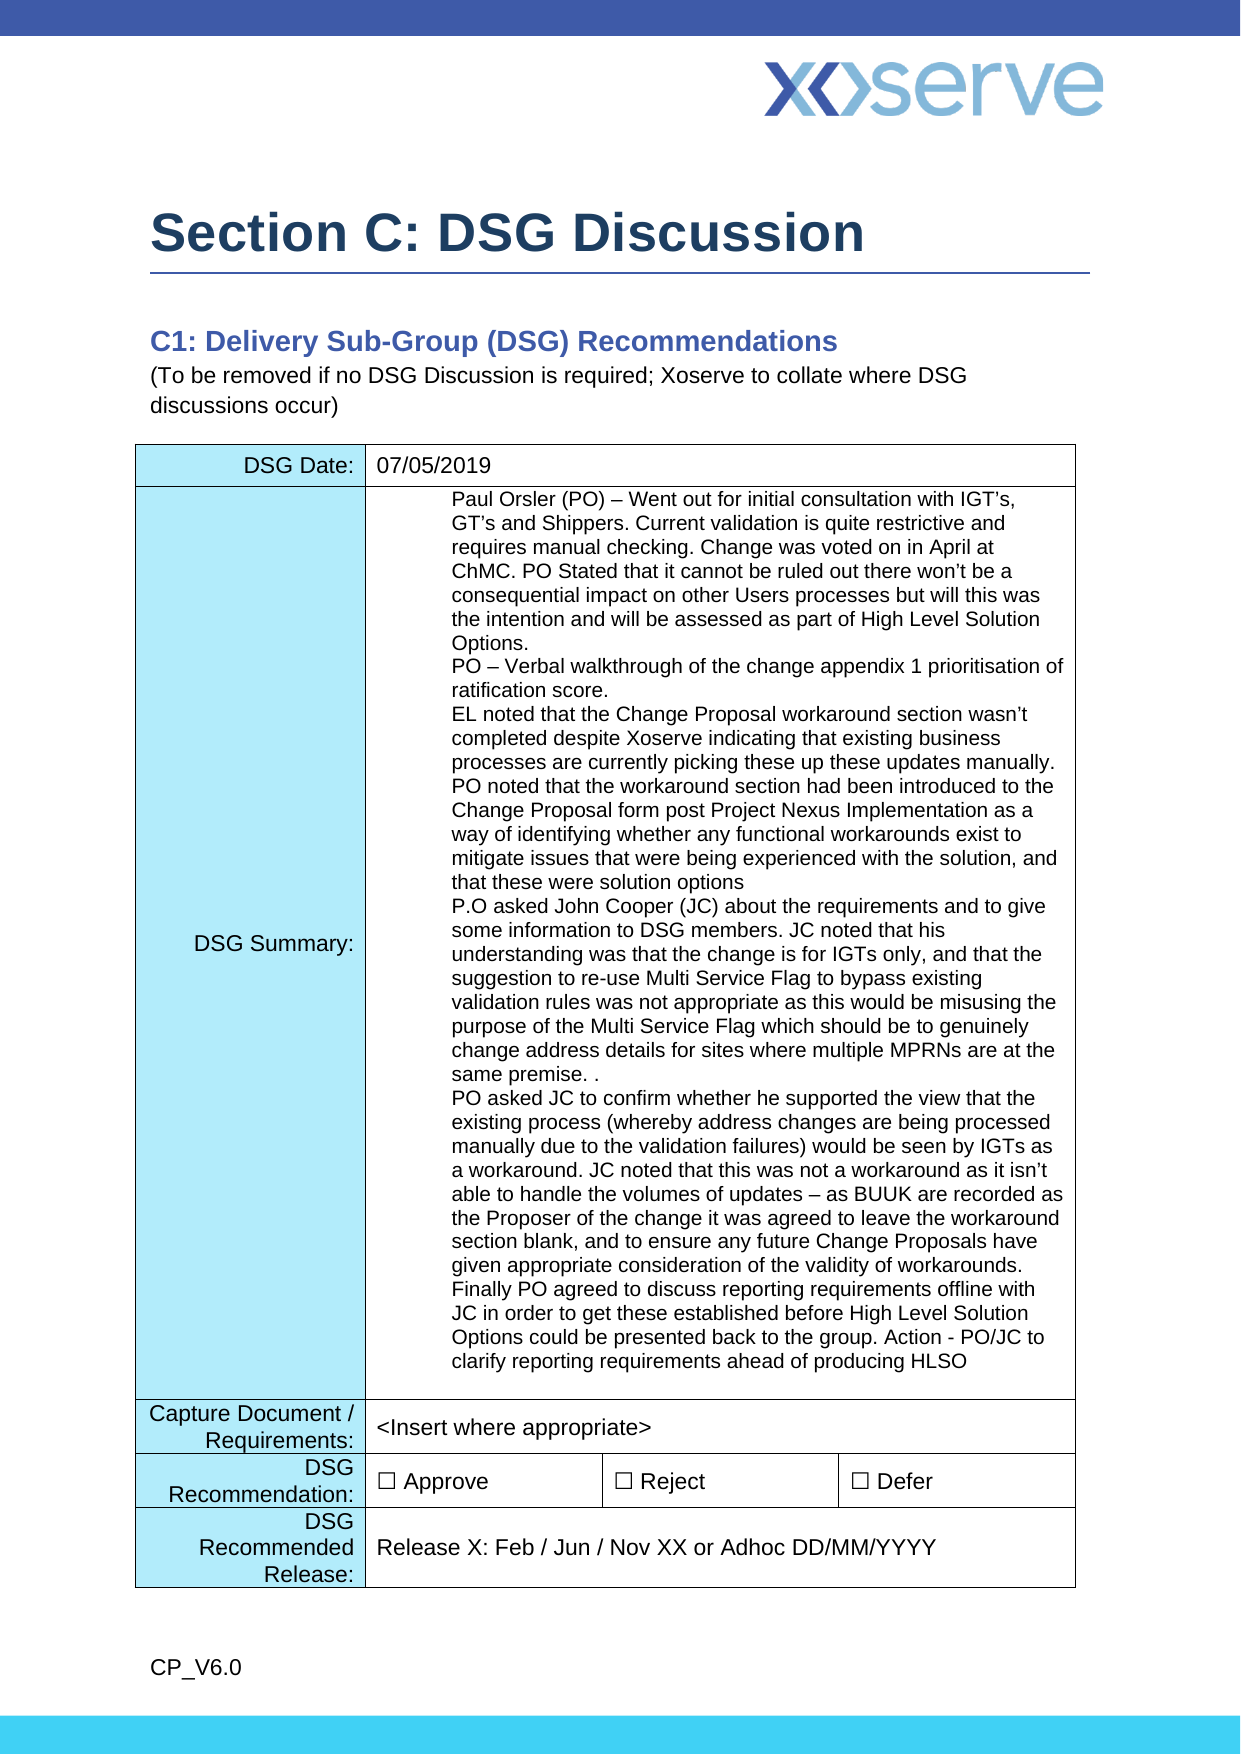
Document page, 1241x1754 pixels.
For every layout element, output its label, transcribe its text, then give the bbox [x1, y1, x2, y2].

table_cell Paul Orsler (PO) – Went out for initial consultation with IGT’s, GT’s and Shippers. Current validation is quite restrictive and requires manual checking. Change was voted on in April at ChMC. PO Stated that it cannot be ruled out there won’t be a consequential impact on other Users processes but will this was the intention and will be assessed as part of High Level Solution Options. PO – Verbal walkthrough of the change appendix 1 prioritisation of ratification score. EL noted that the Change Proposal workaround section wasn’t completed despite Xoserve indicating that existing business processes are currently picking these up these updates manually. PO noted that the workaround section had been introduced to the Change Proposal form post Project Nexus Implementation as a way of identifying whether any functional workarounds exist to mitigate issues that were being experienced with the solution, and that these were solution options P.O asked John Cooper (JC) about the requirements and to give some information to DSG members. JC noted that his understanding was that the change is for IGTs only, and that the suggestion to re-use Multi Service Flag to bypass existing validation rules was not appropriate as this would be misusing the purpose of the Multi Service Flag which should be to genuinely change address details for sites where multiple MPRNs are at the same premise. . PO asked JC to confirm whether he supported the view that the existing process (whereby address changes are being processed manually due to the validation failures) would be seen by IGTs as a workaround. JC noted that this was not a workaround as it isn’t able to handle the volumes of updates – as BUUK are recorded as the Proposer of the change it was agreed to leave the workaround section blank, and to ensure any future Change Proposals have given appropriate consideration of the validity of workarounds. Finally PO agreed to discuss reporting requirements offline with JC in order to get these established before High Level Solution Options could be presented back to the group. Action - PO/JC to clarify reporting requirements ahead of producing HLSO [366, 487, 1075, 1399]
table_cell DSG Recommendation: [136, 1454, 365, 1507]
table_cell DSG Summary: [136, 487, 365, 1399]
subtitle C1: Delivery Sub-Group (DSG) Recommendations [150, 324, 1090, 357]
table_cell <Insert where appropriate> [366, 1400, 1075, 1453]
table_cell Release X: Feb / Jun / Nov XX or Adhoc DD/MM/YYYY [366, 1508, 1075, 1587]
table_cell DSG Recommended Release: [136, 1508, 365, 1587]
picture [764, 62, 1104, 116]
table_cell Defer [839, 1454, 1075, 1507]
table_cell Approve [366, 1454, 602, 1507]
table_cell Capture Document / Requirements: [136, 1400, 365, 1453]
table_cell Reject [603, 1454, 838, 1507]
table_header DSG Date: [136, 445, 365, 486]
title Section C: DSG Discussion [150, 201, 1090, 272]
text (To be removed if no DSG Discussion is required; Xoserve to collate where DSG discussions occur) [150, 362, 1090, 419]
